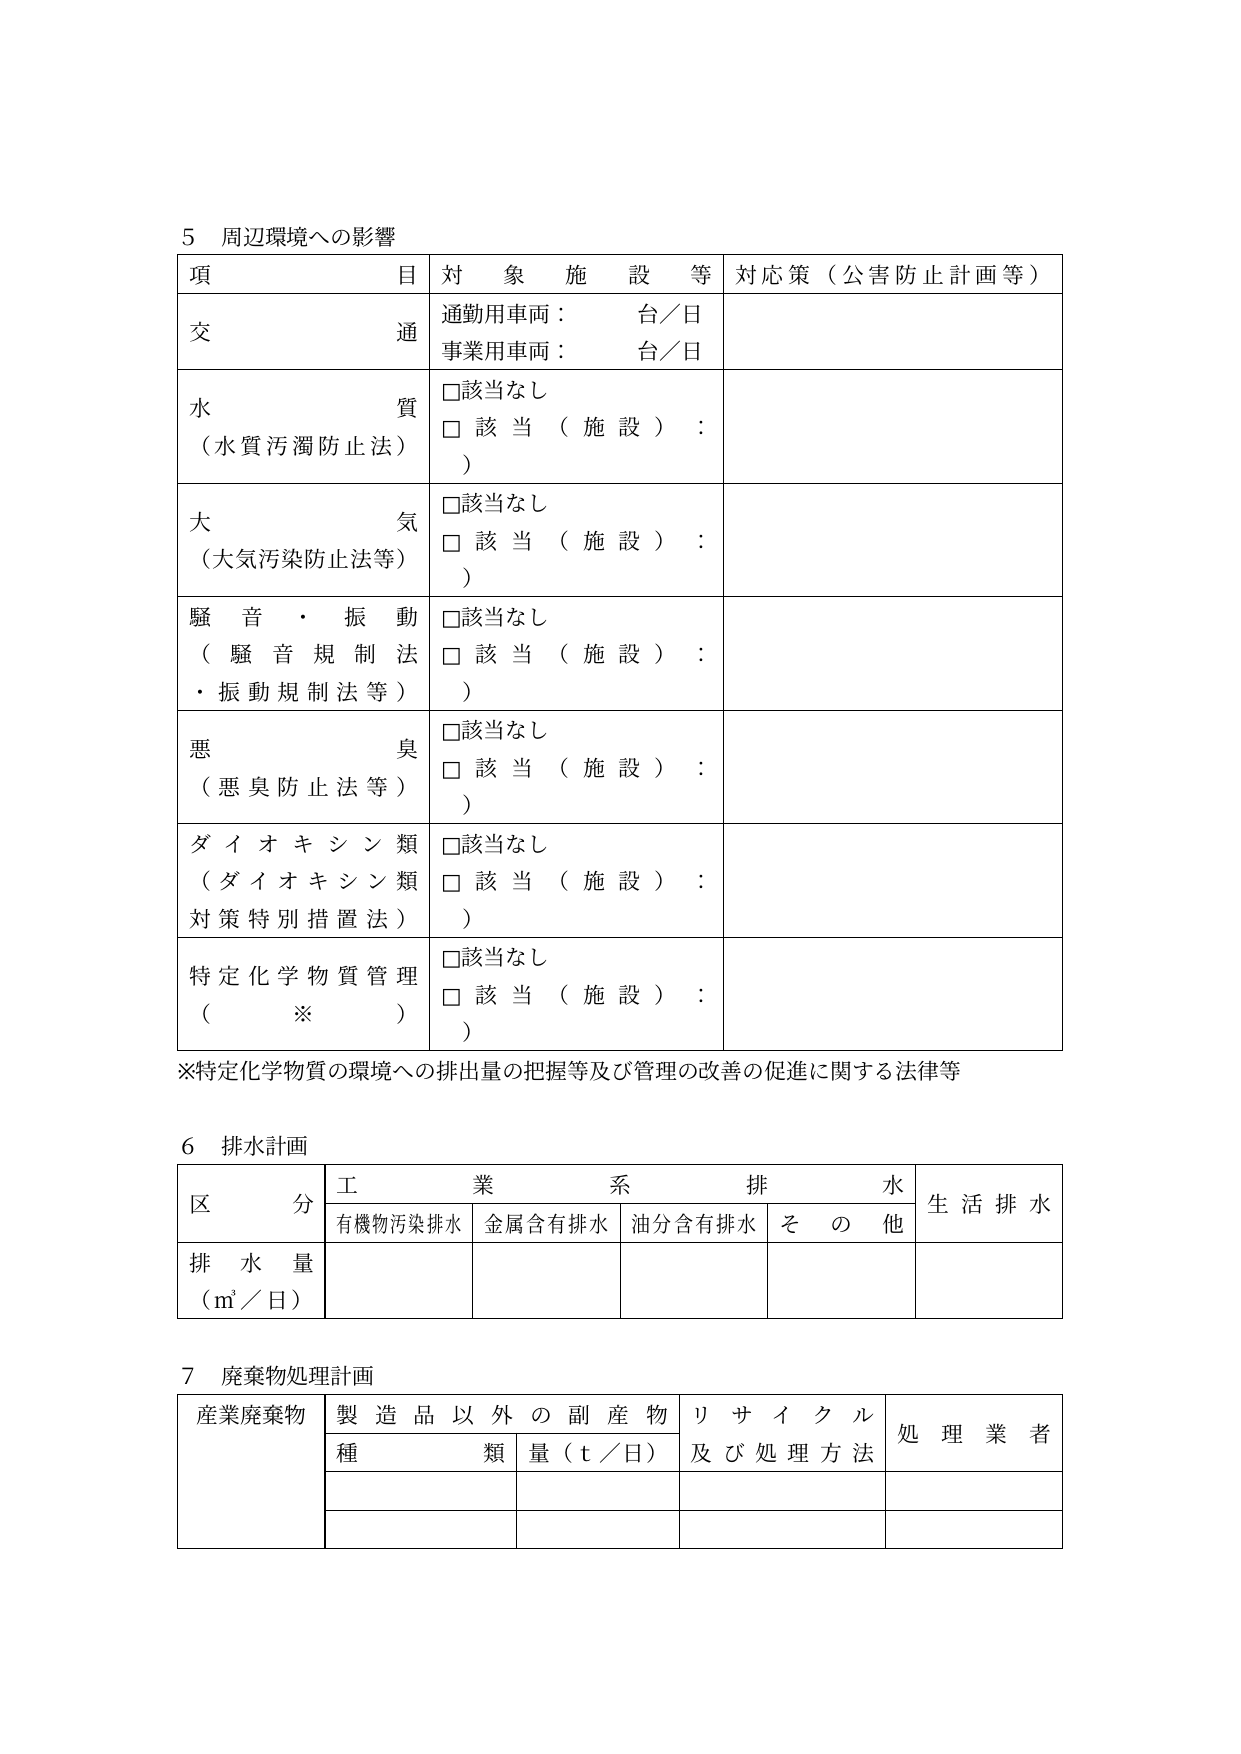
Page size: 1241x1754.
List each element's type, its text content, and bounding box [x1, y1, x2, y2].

table_cell 金属含有排水 [473, 1204, 620, 1242]
text ６ 排水計画 [177, 1126, 1063, 1164]
text ７ 廃棄物処理計画 [177, 1356, 1063, 1394]
table_cell 有機物汚染排水 [326, 1204, 472, 1242]
table_cell 量（ｔ／日） [517, 1434, 679, 1471]
table_header 生活排水 [916, 1165, 1062, 1242]
table_cell [326, 1511, 516, 1548]
table_cell □該当なし □該当（施設）： ） [430, 938, 723, 1050]
table_cell [916, 1243, 1062, 1318]
table_cell 騒音・振動 （騒音規制法 ・振動規制法等） [178, 597, 429, 709]
text ５ 周辺環境への影響 [177, 217, 1063, 254]
table_cell [724, 294, 1062, 369]
table_cell [326, 1243, 472, 1318]
table_cell 悪臭 （悪臭防止法等） [178, 711, 429, 823]
table_cell [473, 1243, 620, 1318]
table_cell [517, 1472, 679, 1509]
table_cell 排水量 （㎥／日） [178, 1243, 324, 1318]
table_header 項目 [178, 255, 429, 293]
table_cell □該当なし □該当（施設）： ） [430, 597, 723, 709]
table_header 区分 [178, 1165, 324, 1242]
table_cell [680, 1511, 885, 1548]
table_cell 通勤用車両： 台／日 事業用車両： 台／日 [430, 294, 723, 369]
table_cell [724, 597, 1062, 709]
table_cell [724, 711, 1062, 823]
table_cell □該当なし □該当（施設）： ） [430, 484, 723, 596]
table_cell ダイオキシン類 （ダイオキシン類 対策特別措置法） [178, 824, 429, 937]
table_cell [724, 824, 1062, 937]
table_header リサイクル 及び処理方法 [680, 1395, 885, 1471]
table_header 製造品以外の副産物 [326, 1395, 679, 1432]
table_cell [768, 1243, 915, 1318]
table_cell [517, 1511, 679, 1548]
table_cell [680, 1472, 885, 1509]
table_header 対応策（公害防止計画等） [724, 255, 1062, 293]
table_cell [724, 938, 1062, 1050]
table_cell 油分含有排水 [621, 1204, 767, 1242]
table_cell 種類 [326, 1434, 516, 1471]
table_cell 交通 [178, 294, 429, 369]
table_header 対象施設等 [430, 255, 723, 293]
table_cell [724, 484, 1062, 596]
table_cell [886, 1511, 1062, 1548]
table_cell [724, 370, 1062, 482]
table_header 処理業者 [886, 1395, 1062, 1471]
table_cell [886, 1472, 1062, 1509]
table_cell 特定化学物質管理 （※） [178, 938, 429, 1050]
table_cell 大気 （大気汚染防止法等） [178, 484, 429, 596]
table_cell その他 [768, 1204, 915, 1242]
table_cell □該当なし □該当（施設）： ） [430, 711, 723, 823]
table_cell [621, 1243, 767, 1318]
text ※特定化学物質の環境への排出量の把握等及び管理の改善の促進に関する法律等 [177, 1051, 1063, 1089]
table_header 工業系排水 [326, 1165, 915, 1203]
table_cell □該当なし □該当（施設）： ） [430, 370, 723, 482]
table_header 産業廃棄物 [178, 1395, 324, 1548]
table_cell [326, 1472, 516, 1509]
table_cell 水質 （水質汚濁防止法） [178, 370, 429, 482]
table_cell □該当なし □該当（施設）： ） [430, 824, 723, 937]
